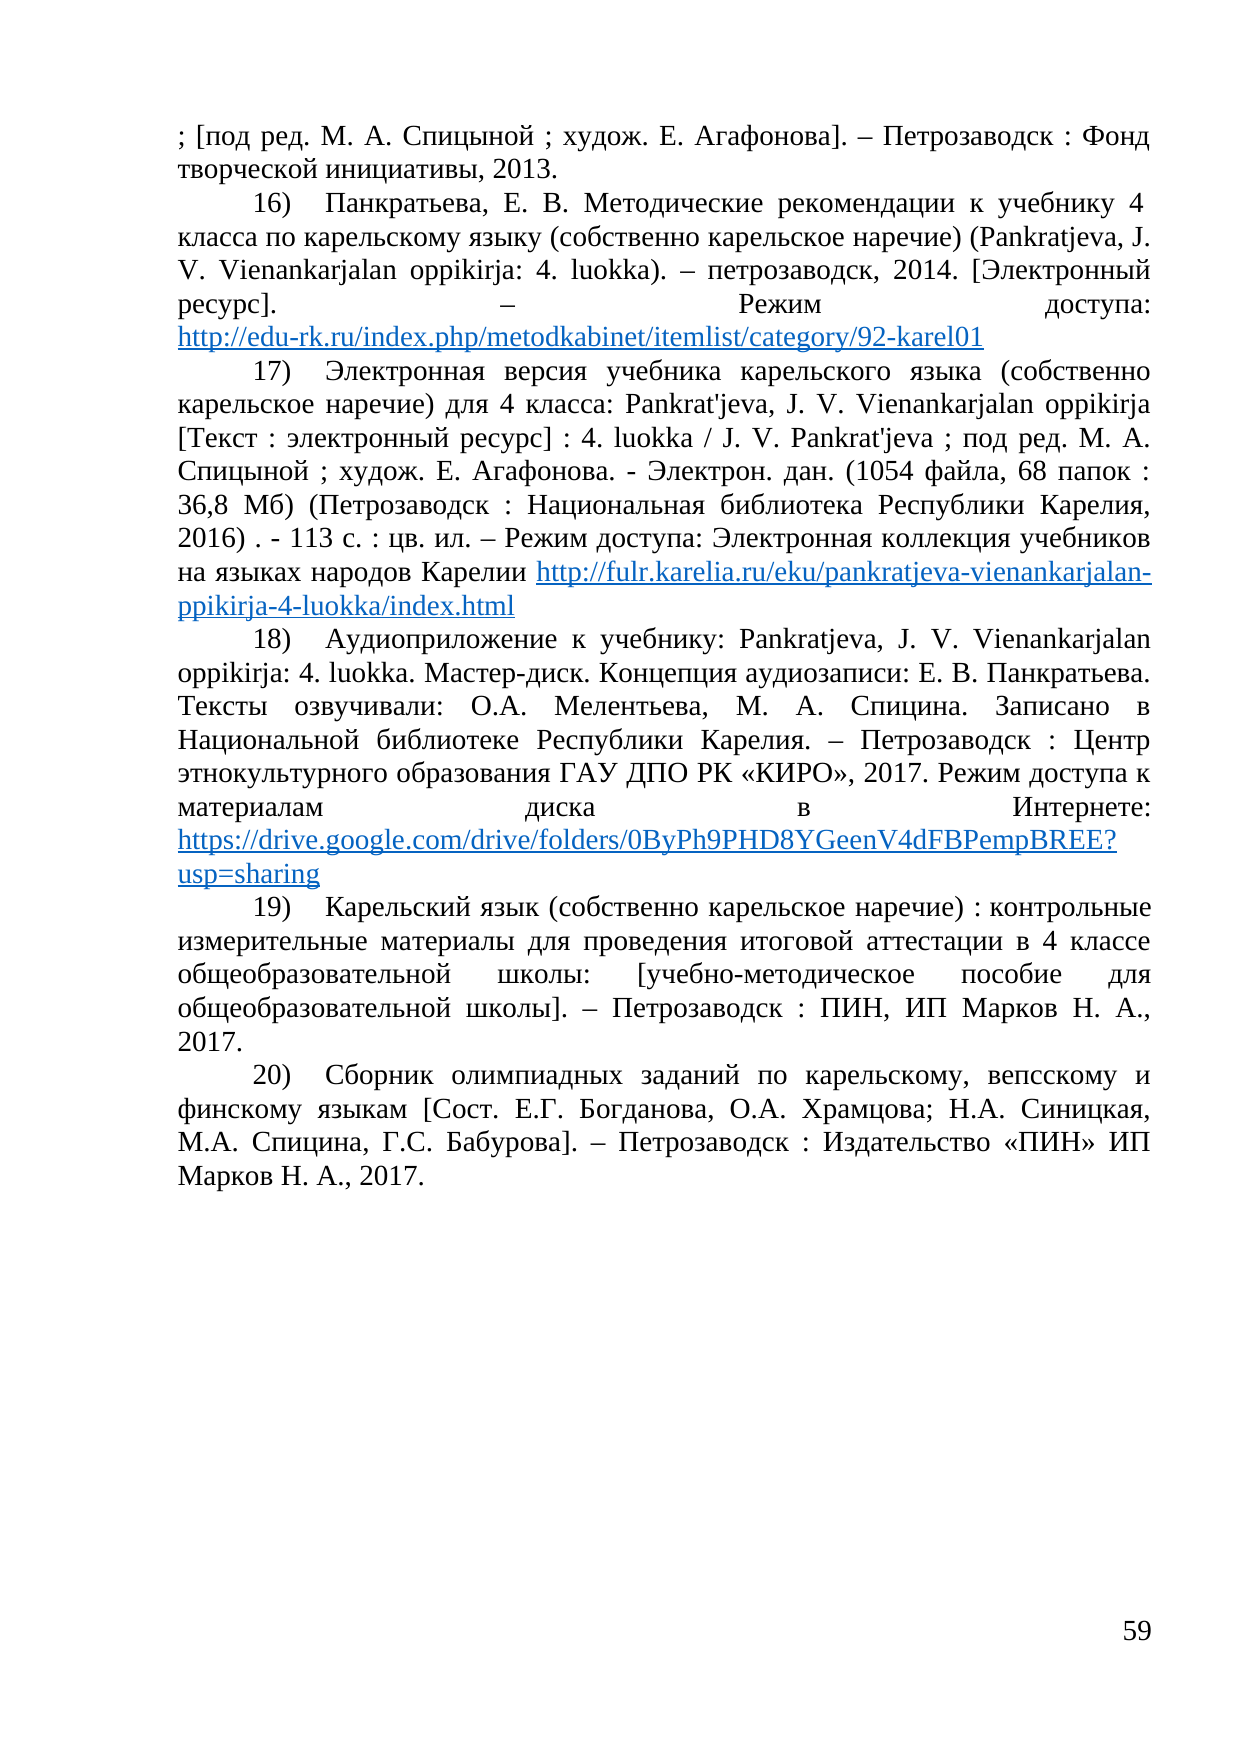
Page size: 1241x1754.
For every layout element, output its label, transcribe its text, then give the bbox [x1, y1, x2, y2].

list Карельский язык (собственно карельское наречие) : контрольные измерительные материалы для проведения итоговой аттестации в 4 классе общеобразовательной школы: [учебно-методическое пособие для общеобразовательной школы]. – Петрозаводск : ПИН, ИП Марков Н. А., 2017. [177, 889, 1152, 1057]
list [177, 118, 1152, 185]
list Аудиоприложение к учебнику: Pankratjeva, J. V. Vienankarjalan oppikirja: 4. luokka. Мастер-диск. Концепция аудиозаписи: Е. В. Панкратьева. Тексты озвучивали: О.А. Мелентьева, М. А. Спицина. Записано в Национальной библиотеке Республики Карелия. – Петрозаводск : Центр этнокультурного образования ГАУ ДПО РК «КИРО», 2017. Режим доступа к материалам диска в Интернете: https://drive.google.com/drive/folders/0ByPh9PHD8YGeenV4dFBPempBREE?usp=sharing [177, 621, 1152, 889]
list Электронная версия учебника карельского языка (собственно карельское наречие) для 4 класса: Pankrat'jeva, J. V. Vienankarjalan oppikirja [Текст : электронный ресурс] : 4. luokka / J. V. Pankrat'jeva ; под ред. М. А. Спицыной ; худож. Е. Агафонова. - Электрон. дан. (1054 файла, 68 папок : 36,8 Мб) (Петрозаводск : Национальная библиотека Республики Карелия, 2016) . - 113 с. : цв. ил. – Режим доступа: Электронная коллекция учебников на языках народов Карелии http://fulr.karelia.ru/eku/pankratjeva-vienankarjalan-ppikirja-4-luokka/index.html [177, 353, 1152, 621]
list Сборник олимпиадных заданий по карельскому, вепсскому и финскому языкам [Сост. Е.Г. Богданова, О.А. Храмцова; Н.А. Синицкая, М.А. Спицина, Г.С. Бабурова]. – Петрозаводск : Издательство «ПИН» ИП Марков Н. А., 2017. [177, 1057, 1152, 1191]
list Панкратьева, Е. В. Методические рекомендации к учебнику 4 класса по карельскому языку (собственно карельское наречие) (Pankratjeva, J. V. Vienankarjalan oppikirja: 4. luokka). – петрозаводск, 2014. [Электронный ресурс]. – Режим доступа: http://edu-rk.ru/index.php/metodkabinet/itemlist/category/92-karel01 [177, 185, 1152, 353]
